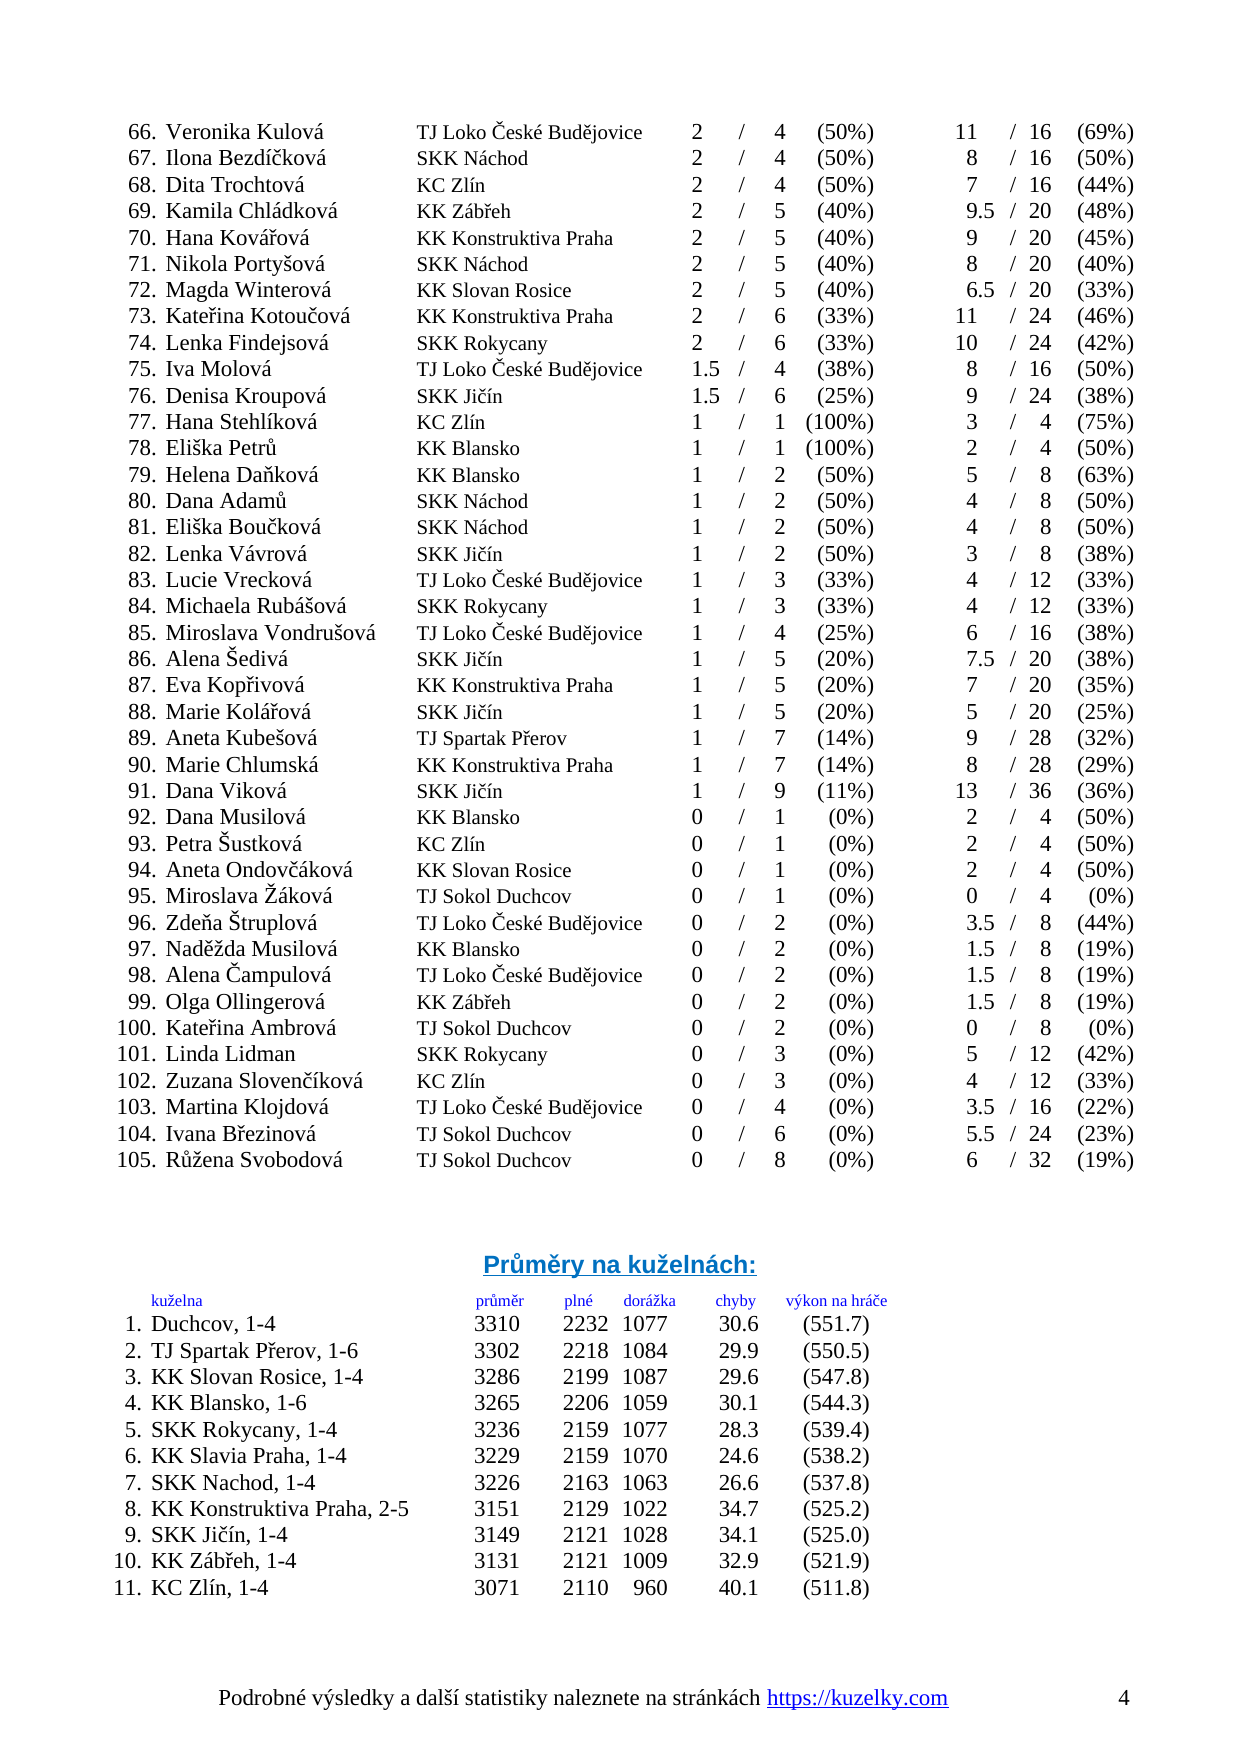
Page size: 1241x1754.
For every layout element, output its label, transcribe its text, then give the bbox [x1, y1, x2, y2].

text 8. KK Konstruktiva Praha, 2-5 3151 2129 1022 34.7 (525.2) [106, 1495, 1134, 1521]
text 85. Miroslava Vondrušová TJ Loko České Budějovice 1 / 4 (25%) 6 / 16 (38%) [106, 619, 1134, 645]
text 72. Magda Winterová KK Slovan Rosice 2 / 5 (40%) 6.5 / 20 (33%) [106, 276, 1134, 303]
text 98. Alena Čampulová TJ Loko České Budějovice 0 / 2 (0%) 1.5 / 8 (19%) [106, 961, 1134, 988]
text 70. Hana Kovářová KK Konstruktiva Praha 2 / 5 (40%) 9 / 20 (45%) [106, 223, 1134, 250]
text 81. Eliška Boučková SKK Náchod 1 / 2 (50%) 4 / 8 (50%) [106, 513, 1134, 540]
text 67. Ilona Bezdíčková SKK Náchod 2 / 4 (50%) 8 / 16 (50%) [106, 144, 1134, 171]
text 105. Růžena Svobodová TJ Sokol Duchcov 0 / 8 (0%) 6 / 32 (19%) [106, 1146, 1134, 1172]
text 74. Lenka Findejsová SKK Rokycany 2 / 6 (33%) 10 / 24 (42%) [106, 329, 1134, 355]
text 95. Miroslava Žáková TJ Sokol Duchcov 0 / 1 (0%) 0 / 4 (0%) [106, 882, 1134, 909]
text 75. Iva Molová TJ Loko České Budějovice 1.5 / 4 (38%) 8 / 16 (50%) [106, 355, 1134, 382]
text 76. Denisa Kroupová SKK Jičín 1.5 / 6 (25%) 9 / 24 (38%) [106, 382, 1134, 408]
text 91. Dana Viková SKK Jičín 1 / 9 (11%) 13 / 36 (36%) [106, 777, 1134, 803]
text 5. SKK Rokycany, 1-4 3236 2159 1077 28.3 (539.4) [106, 1416, 1134, 1442]
text 71. Nikola Portyšová SKK Náchod 2 / 5 (40%) 8 / 20 (40%) [106, 250, 1134, 276]
text 96. Zdeňa Štruplová TJ Loko České Budějovice 0 / 2 (0%) 3.5 / 8 (44%) [106, 909, 1134, 935]
text 3. KK Slovan Rosice, 1-4 3286 2199 1087 29.6 (547.8) [106, 1363, 1134, 1389]
text 10. KK Zábřeh, 1-4 3131 2121 1009 32.9 (521.9) [106, 1548, 1134, 1574]
text 93. Petra Šustková KC Zlín 0 / 1 (0%) 2 / 4 (50%) [106, 830, 1134, 856]
text 88. Marie Kolářová SKK Jičín 1 / 5 (20%) 5 / 20 (25%) [106, 698, 1134, 724]
text 6. KK Slavia Praha, 1-4 3229 2159 1070 24.6 (538.2) [106, 1442, 1134, 1468]
text 9. SKK Jičín, 1-4 3149 2121 1028 34.1 (525.0) [106, 1521, 1134, 1548]
text 78. Eliška Petrů KK Blansko 1 / 1 (100%) 2 / 4 (50%) [106, 434, 1134, 461]
text 92. Dana Musilová KK Blansko 0 / 1 (0%) 2 / 4 (50%) [106, 803, 1134, 830]
text Průměry na kuželnách: [94, 1250, 1145, 1279]
text 77. Hana Stehlíková KC Zlín 1 / 1 (100%) 3 / 4 (75%) [106, 408, 1134, 434]
text 103. Martina Klojdová TJ Loko České Budějovice 0 / 4 (0%) 3.5 / 16 (22%) [106, 1093, 1134, 1119]
text 1. Duchcov, 1-4 3310 2232 1077 30.6 (551.7) [106, 1310, 1134, 1337]
text 79. Helena Daňková KK Blansko 1 / 2 (50%) 5 / 8 (63%) [106, 461, 1134, 487]
text 87. Eva Kopřivová KK Konstruktiva Praha 1 / 5 (20%) 7 / 20 (35%) [106, 672, 1134, 698]
text kuželna průměr plné dorážka chyby výkon na hráče [106, 1291, 1134, 1310]
text 86. Alena Šedivá SKK Jičín 1 / 5 (20%) 7.5 / 20 (38%) [106, 645, 1134, 672]
text 94. Aneta Ondovčáková KK Slovan Rosice 0 / 1 (0%) 2 / 4 (50%) [106, 856, 1134, 882]
text 84. Michaela Rubášová SKK Rokycany 1 / 3 (33%) 4 / 12 (33%) [106, 592, 1134, 619]
text 97. Naděžda Musilová KK Blansko 0 / 2 (0%) 1.5 / 8 (19%) [106, 935, 1134, 961]
text 104. Ivana Březinová TJ Sokol Duchcov 0 / 6 (0%) 5.5 / 24 (23%) [106, 1119, 1134, 1146]
text 7. SKK Nachod, 1-4 3226 2163 1063 26.6 (537.8) [106, 1468, 1134, 1495]
text 100. Kateřina Ambrová TJ Sokol Duchcov 0 / 2 (0%) 0 / 8 (0%) [106, 1014, 1134, 1041]
text 90. Marie Chlumská KK Konstruktiva Praha 1 / 7 (14%) 8 / 28 (29%) [106, 751, 1134, 777]
text 4. KK Blansko, 1-6 3265 2206 1059 30.1 (544.3) [106, 1389, 1134, 1416]
text 66. Veronika Kulová TJ Loko České Budějovice 2 / 4 (50%) 11 / 16 (69%) [106, 118, 1134, 144]
text 89. Aneta Kubešová TJ Spartak Přerov 1 / 7 (14%) 9 / 28 (32%) [106, 724, 1134, 751]
text 83. Lucie Vrecková TJ Loko České Budějovice 1 / 3 (33%) 4 / 12 (33%) [106, 566, 1134, 592]
text 11. KC Zlín, 1-4 3071 2110 960 40.1 (511.8) [106, 1574, 1134, 1600]
text 69. Kamila Chládková KK Zábřeh 2 / 5 (40%) 9.5 / 20 (48%) [106, 197, 1134, 223]
text 101. Linda Lidman SKK Rokycany 0 / 3 (0%) 5 / 12 (42%) [106, 1041, 1134, 1067]
text 80. Dana Adamů SKK Náchod 1 / 2 (50%) 4 / 8 (50%) [106, 487, 1134, 513]
text 82. Lenka Vávrová SKK Jičín 1 / 2 (50%) 3 / 8 (38%) [106, 540, 1134, 566]
text 99. Olga Ollingerová KK Zábřeh 0 / 2 (0%) 1.5 / 8 (19%) [106, 988, 1134, 1014]
text 68. Dita Trochtová KC Zlín 2 / 4 (50%) 7 / 16 (44%) [106, 171, 1134, 197]
text 102. Zuzana Slovenčíková KC Zlín 0 / 3 (0%) 4 / 12 (33%) [106, 1067, 1134, 1093]
text 2. TJ Spartak Přerov, 1-6 3302 2218 1084 29.9 (550.5) [106, 1337, 1134, 1363]
text 73. Kateřina Kotoučová KK Konstruktiva Praha 2 / 6 (33%) 11 / 24 (46%) [106, 303, 1134, 329]
